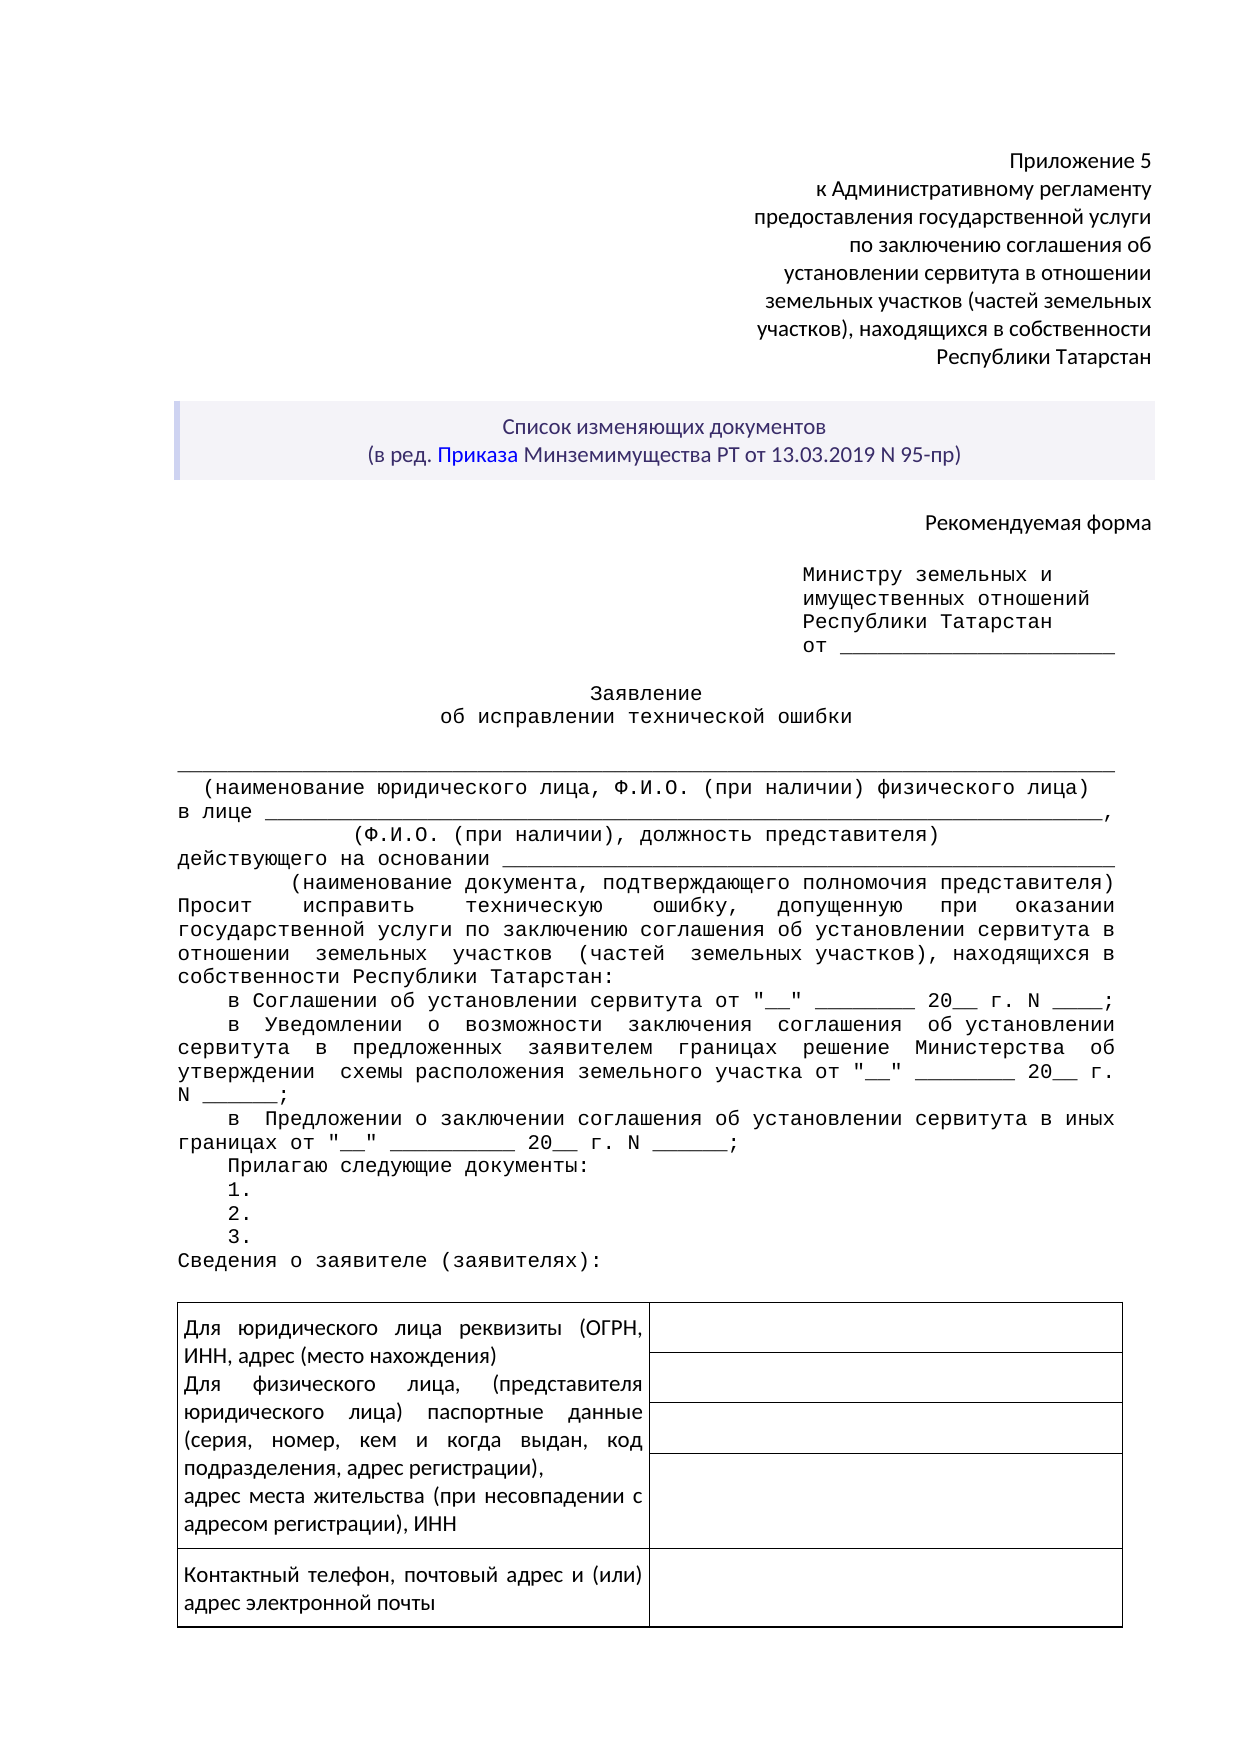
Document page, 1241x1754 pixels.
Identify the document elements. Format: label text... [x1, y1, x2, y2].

text собственности Республики Татарстан: [177, 966, 1152, 990]
table_cell [650, 1403, 1122, 1453]
text (Ф.И.О. (при наличии), должность представителя) [177, 824, 1152, 848]
text об исправлении технической ошибки [177, 706, 1152, 730]
text к Административному регламенту [177, 174, 1152, 202]
text N ______; [177, 1084, 1152, 1108]
table_cell Контактный телефон, почтовый адрес и (или) адрес электронной почты [178, 1549, 649, 1626]
text предоставления государственной услуги [177, 202, 1152, 230]
text Рекомендуемая форма [177, 508, 1152, 536]
text 1. [177, 1179, 1152, 1203]
text 3. [177, 1226, 1152, 1250]
text участков), находящихся в собственности [177, 314, 1152, 342]
text Республики Татарстан [177, 342, 1152, 370]
text действующего на основании _________________________________________________ [177, 848, 1152, 872]
text установлении сервитута в отношении [177, 258, 1152, 286]
text Заявление [177, 682, 1152, 706]
table_header [650, 1303, 1122, 1352]
text сервитута в предложенных заявителем границах решение Министерства об [177, 1037, 1152, 1061]
text в Уведомлении о возможности заключения соглашения об установлении [177, 1013, 1152, 1037]
text Сведения о заявителе (заявителях): [177, 1250, 1152, 1274]
text Прилагаю следующие документы: [177, 1155, 1152, 1179]
text земельных участков (частей земельных [177, 286, 1152, 314]
table_cell [650, 1454, 1122, 1548]
table_header Для юридического лица реквизиты (ОГРН, ИНН, адрес (место нахождения) Для физического лица, (представителя юридического лица) паспортные данные (серия, номер, кем и когда выдан, код подразделения, адрес регистрации), адрес места жительства (при несовпадении с адресом регистрации), ИНН [178, 1303, 649, 1548]
text Приложение 5 [177, 146, 1152, 174]
text имущественных отношений [177, 588, 1152, 612]
table_cell [650, 1353, 1122, 1402]
text в Соглашении об установлении сервитута от "__" ________ 20__ г. N ____; [177, 990, 1152, 1013]
text утверждении схемы расположения земельного участка от "__" ________ 20__ г. [177, 1061, 1152, 1084]
text в лице ___________________________________________________________________, [177, 801, 1152, 824]
text границах от "__" __________ 20__ г. N ______; [177, 1132, 1152, 1155]
text Республики Татарстан [177, 612, 1152, 635]
text от ______________________ [177, 635, 1152, 659]
text в Предложении о заключении соглашения об установлении сервитута в иных [177, 1108, 1152, 1132]
text по заключению соглашения об [177, 230, 1152, 258]
text Просит исправить техническую ошибку, допущенную при оказании [177, 895, 1152, 919]
text 2. [177, 1203, 1152, 1226]
table_header Список изменяющих документов (в ред. Приказа Минземимущества РТ от 13.03.2019 N 95-пр) [180, 401, 1149, 480]
text Министру земельных и [177, 564, 1152, 588]
text (наименование юридического лица, Ф.И.О. (при наличии) физического лица) [177, 777, 1152, 801]
text ___________________________________________________________________________ [177, 753, 1152, 777]
text (наименование документа, подтверждающего полномочия представителя) [177, 872, 1152, 895]
table_cell [650, 1549, 1122, 1626]
text отношении земельных участков (частей земельных участков), находящихся в [177, 943, 1152, 966]
text государственной услуги по заключению соглашения об установлении сервитута в [177, 919, 1152, 943]
